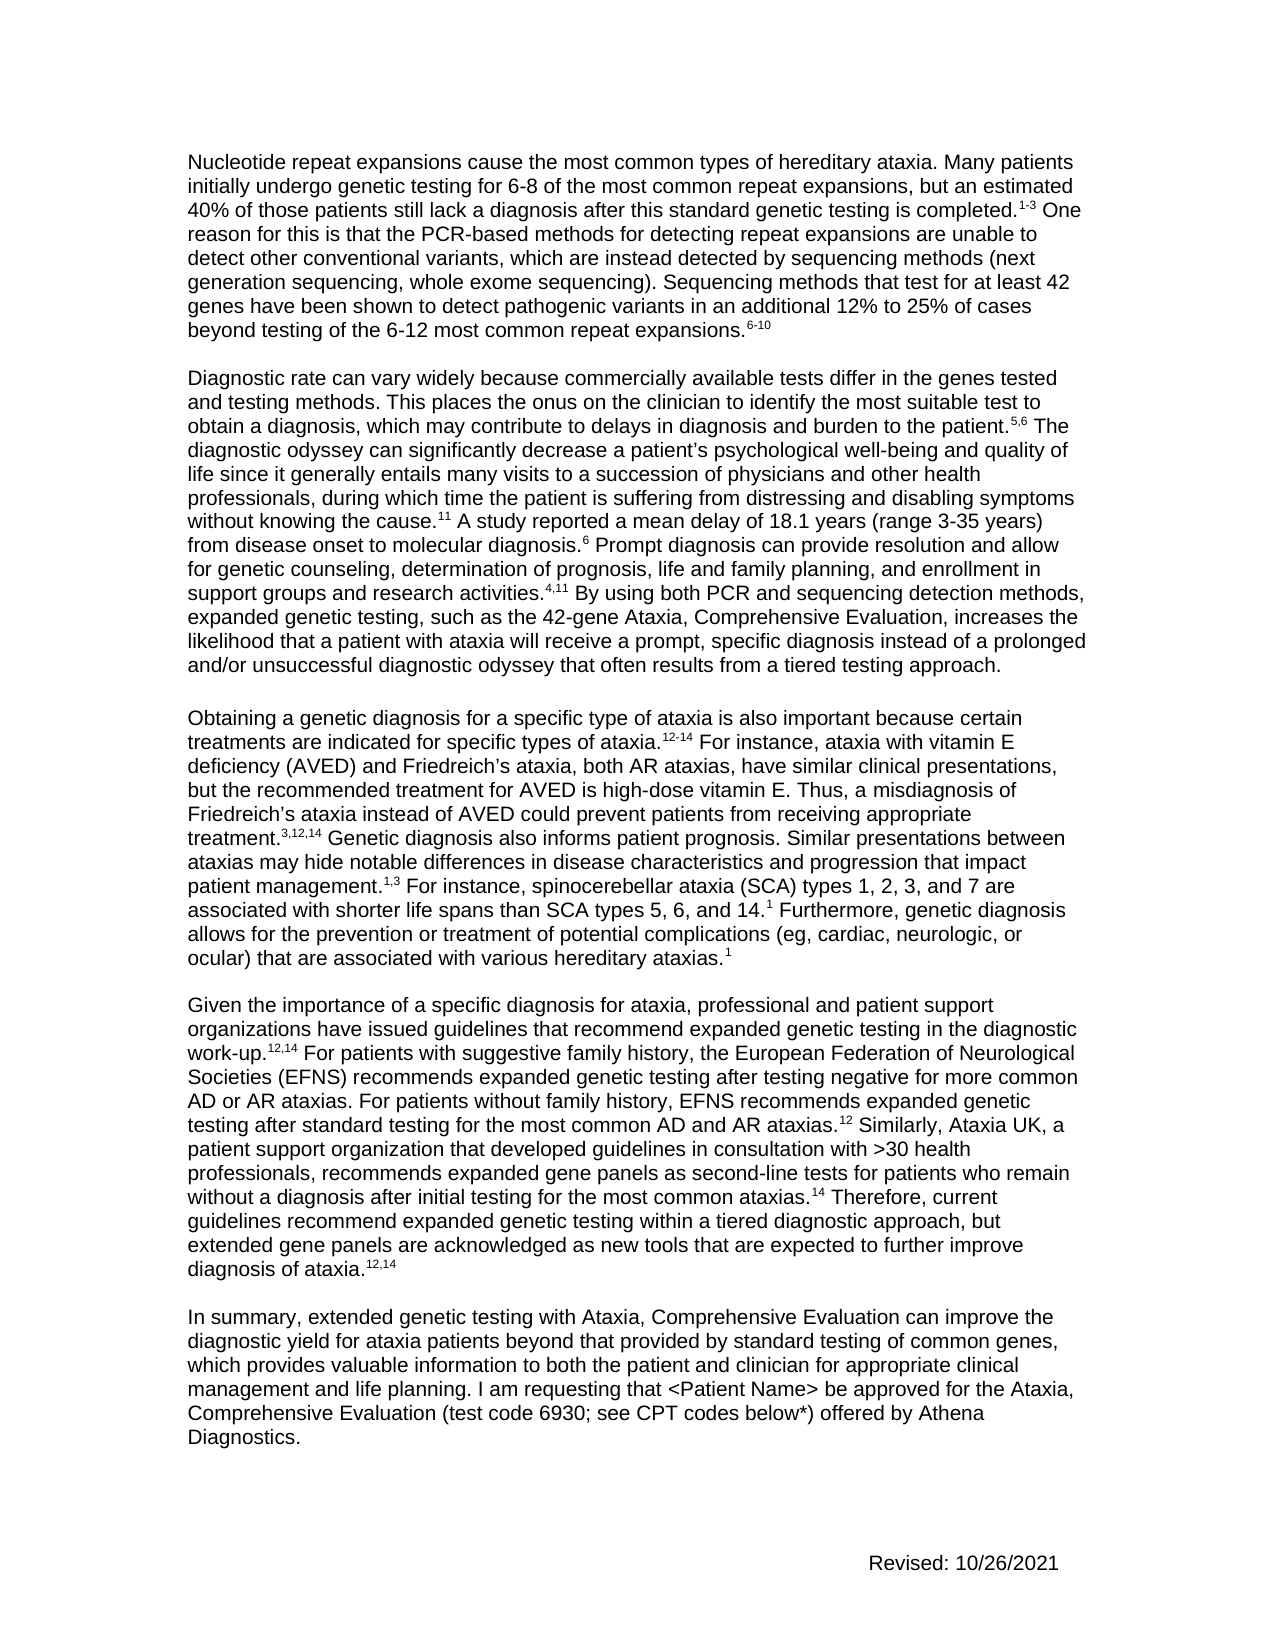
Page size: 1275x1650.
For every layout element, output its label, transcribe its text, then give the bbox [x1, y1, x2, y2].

text In summary, extended genetic testing with Ataxia, Comprehensive Evaluation can improve the diagnostic yield for ataxia patients beyond that provided by standard testing of common genes, which provides valuable information to both the patient and clinician for appropriate clinical management and life planning. I am requesting that <Patient Name> be approved for the Ataxia, Comprehensive Evaluation (test code 6930; see CPT codes below*) offered by Athena Diagnostics. [187, 1305, 1087, 1448]
text Given the importance of a specific diagnosis for ataxia, professional and patient support organizations have issued guidelines that recommend expanded genetic testing in the diagnostic work-up.12,14 For patients with suggestive family history, the European Federation of Neurological Societies (EFNS) recommends expanded genetic testing after testing negative for more common AD or AR ataxias. For patients without family history, EFNS recommends expanded genetic testing after standard testing for the most common AD and AR ataxias.12 Similarly, Ataxia UK, a patient support organization that developed guidelines in consultation with >30 health professionals, recommends expanded gene panels as second-line tests for patients who remain without a diagnosis after initial testing for the most common ataxias.14 Therefore, current guidelines recommend expanded genetic testing within a tiered diagnostic approach, but extended gene panels are acknowledged as new tools that are expected to further improve diagnosis of ataxia.12,14 [187, 993, 1087, 1281]
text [187, 150, 1087, 342]
text Diagnostic rate can vary widely because commercially available tests differ in the genes tested and testing methods. This places the onus on the clinician to identify the most suitable test to obtain a diagnosis, which may contribute to delays in diagnosis and burden to the patient.5,6 The diagnostic odyssey can significantly decrease a patient’s psychological well-being and quality of life since it generally entails many visits to a succession of physicians and other health professionals, during which time the patient is suffering from distressing and disabling symptoms without knowing the cause.11 A study reported a mean delay of 18.1 years (range 3-35 years) from disease onset to molecular diagnosis.6 Prompt diagnosis can provide resolution and allow for genetic counseling, determination of prognosis, life and family planning, and enrollment in support groups and research activities.4,11 By using both PCR and sequencing detection methods, expanded genetic testing, such as the 42-gene Ataxia, Comprehensive Evaluation, increases the likelihood that a patient with ataxia will receive a prompt, specific diagnosis instead of a prolonged and/or unsuccessful diagnostic odyssey that often results from a tiered testing approach. [187, 366, 1087, 677]
text Obtaining a genetic diagnosis for a specific type of ataxia is also important because certain treatments are indicated for specific types of ataxia.12-14 For instance, ataxia with vitamin E deficiency (AVED) and Friedreich’s ataxia, both AR ataxias, have similar clinical presentations, but the recommended treatment for AVED is high-dose vitamin E. Thus, a misdiagnosis of Friedreich’s ataxia instead of AVED could prevent patients from receiving appropriate treatment.3,12,14 Genetic diagnosis also informs patient prognosis. Similar presentations between ataxias may hide notable differences in disease characteristics and progression that impact patient management.1,3 For instance, spinocerebellar ataxia (SCA) types 1, 2, 3, and 7 are associated with shorter life spans than SCA types 5, 6, and 14.1 Furthermore, genetic diagnosis allows for the prevention or treatment of potential complications (eg, cardiac, neurologic, or ocular) that are associated with various hereditary ataxias.1 [187, 706, 1087, 969]
